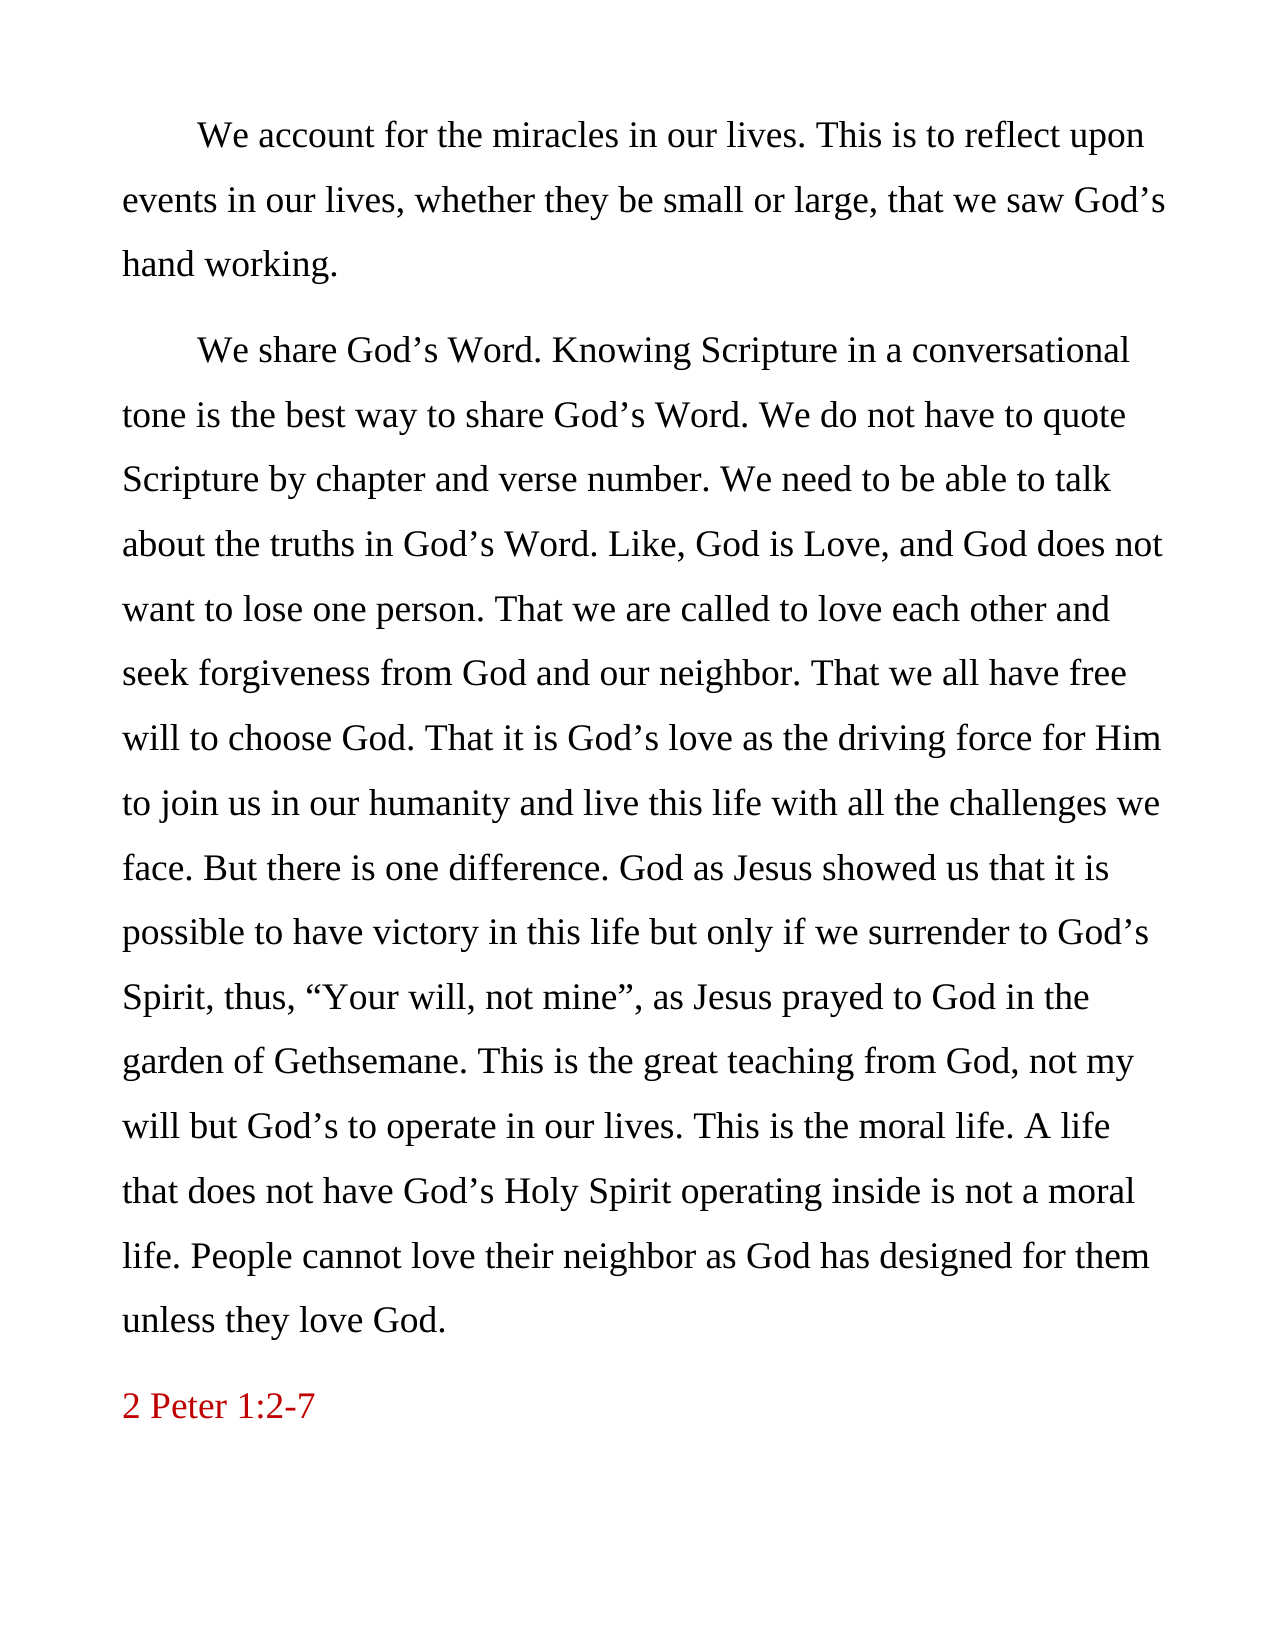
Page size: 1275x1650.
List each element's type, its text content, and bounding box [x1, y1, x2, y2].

text We account for the miracles in our lives. This is to reflect upon events in our lives, whether they be small or large, that we saw God’s hand working. [122, 112, 1172, 285]
text We share God’s Word. Knowing Scripture in a conversational tone is the best way to share God’s Word. We do not have to quote Scripture by chapter and verse number. We need to be able to talk about the truths in God’s Word. Like, God is Love, and God does not want to lose one person. That we are called to love each other and seek forgiveness from God and our neighbor. That we all have free will to choose God. That it is God’s love as the driving force for Him to join us in our humanity and live this life with all the challenges we face. But there is one difference. God as Jesus showed us that it is possible to have victory in this life but only if we surrender to God’s Spirit, thus, “Your will, not mine”, as Jesus prayed to God in the garden of Gethsemane. This is the great teaching from God, not my will but God’s to operate in our lives. This is the moral life. A life that does not have God’s Holy Spirit operating inside is not a moral life. People cannot love their neighbor as God has designed for them unless they love God. [122, 327, 1172, 1341]
text 2 Peter 1:2-7 [122, 1383, 1172, 1426]
